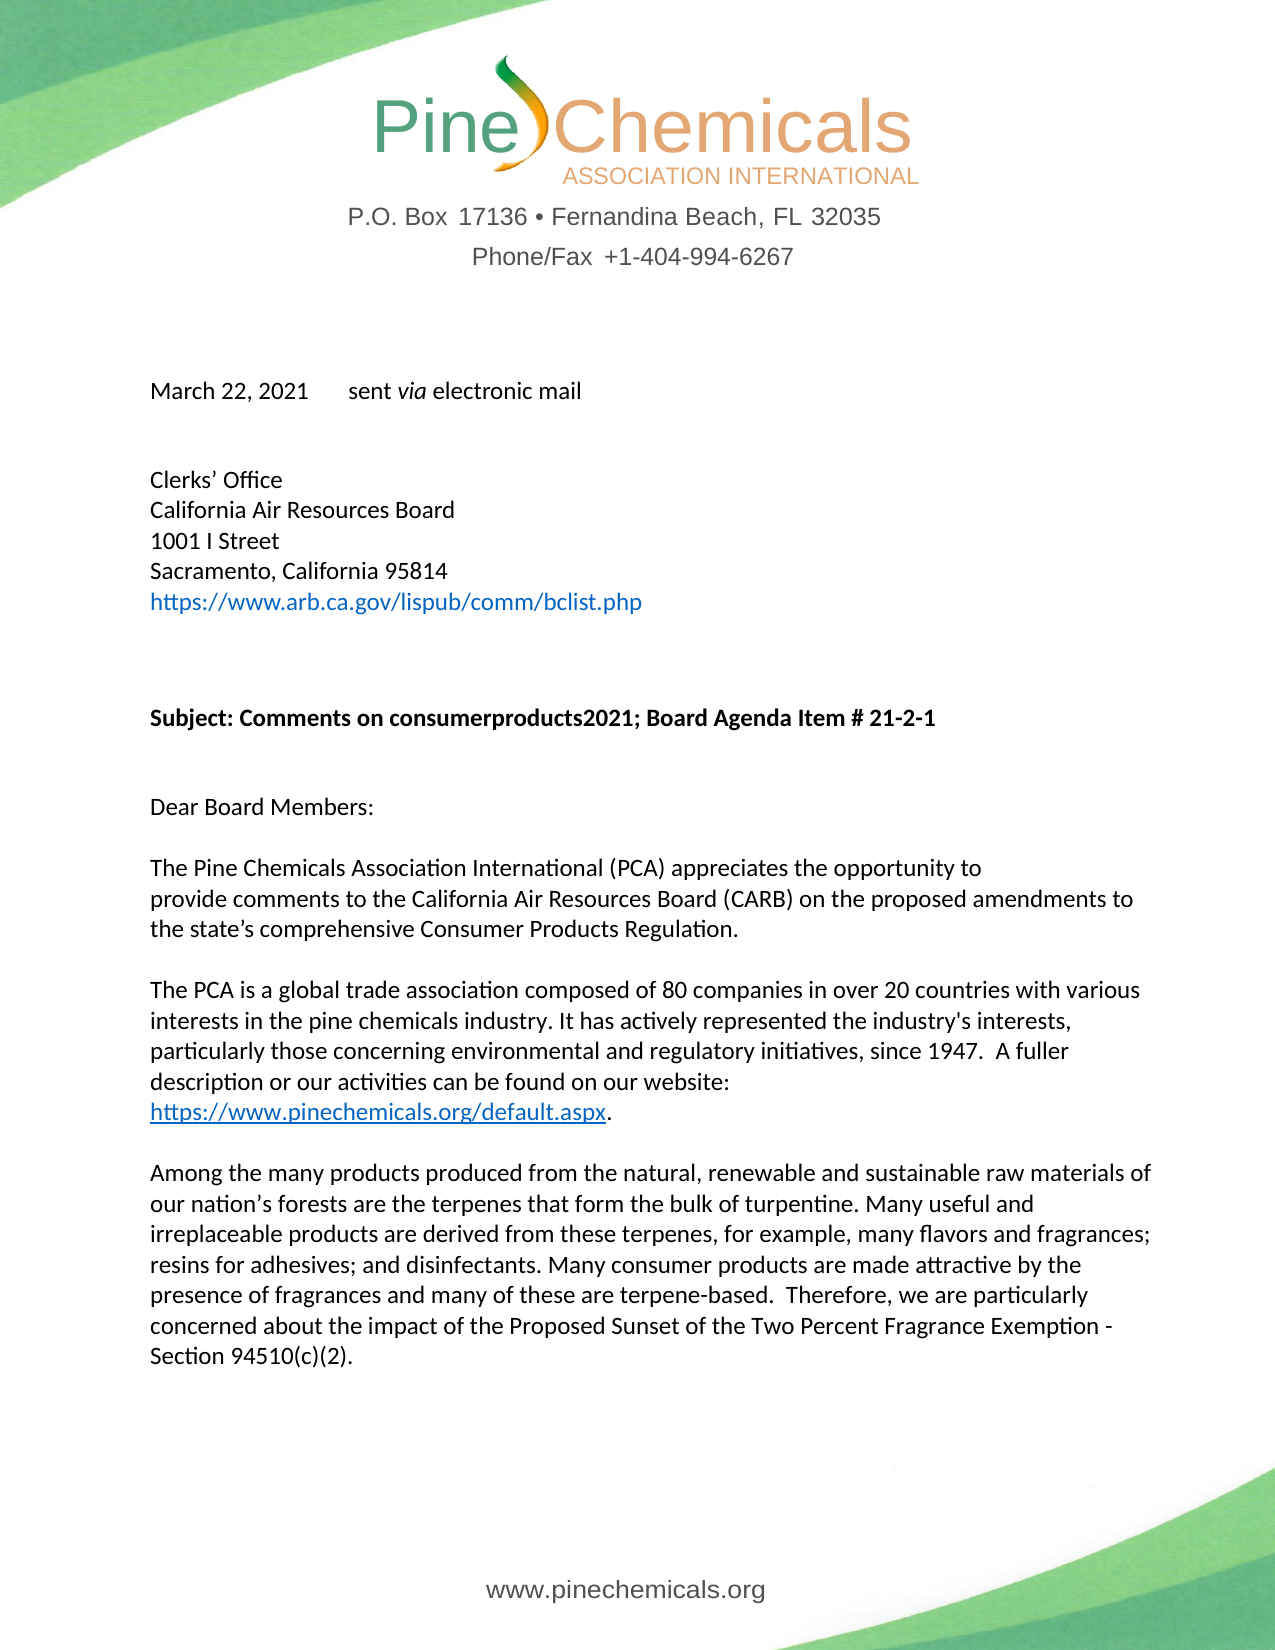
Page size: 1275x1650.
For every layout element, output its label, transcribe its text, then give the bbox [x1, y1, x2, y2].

text Clerks’ Office [150, 464, 1172, 494]
picture [766, 1447, 1275, 1650]
text Dear Board Members: [150, 791, 1172, 822]
text California Air Resources Board [150, 494, 1172, 525]
picture [0, 0, 571, 213]
text 1001 I Street [150, 525, 1172, 556]
text The Pine Chemicals Association International (PCA) appreciates the opportunity to [150, 852, 1172, 883]
text The PCA is a global trade association composed of 80 companies in over 20 countries with various interests in the pine chemicals industry. It has actively represented the industry's interests, particularly those concerning environmental and regulatory initiatives, since 1947. A fuller description or our activities can be found on our website: https://www.pinechemicals.org/default.aspx. [150, 974, 1172, 1127]
picture [563, 109, 571, 143]
text Subject: Comments on consumerproducts2021; Board Agenda Item # 21-2-1 [150, 702, 1172, 733]
text https://www.arb.ca.gov/lispub/comm/bclist.php [150, 586, 1172, 617]
text Among the many products produced from the natural, renewable and sustainable raw materials of our nation’s forests are the terpenes that form the bulk of turpentine. Many useful and irreplaceable products are derived from these terpenes, for example, many flavors and fragrances; resins for adhesives; and disinfectants. Many consumer products are made attractive by the presence of fragrances and many of these are terpene-based. Therefore, we are particularly concerned about the impact of the Proposed Sunset of the Two Percent Fragrance Exemption - Section 94510(c)(2). [150, 1157, 1172, 1371]
text Sacramento, California 95814 [150, 556, 1172, 586]
picture [375, 209, 386, 213]
text March 22, 2021 sent via electronic mail [150, 375, 1172, 406]
text provide comments to the California Air Resources Board (CARB) on the proposed amendments to the state’s comprehensive Consumer Products Regulation. [150, 883, 1172, 944]
